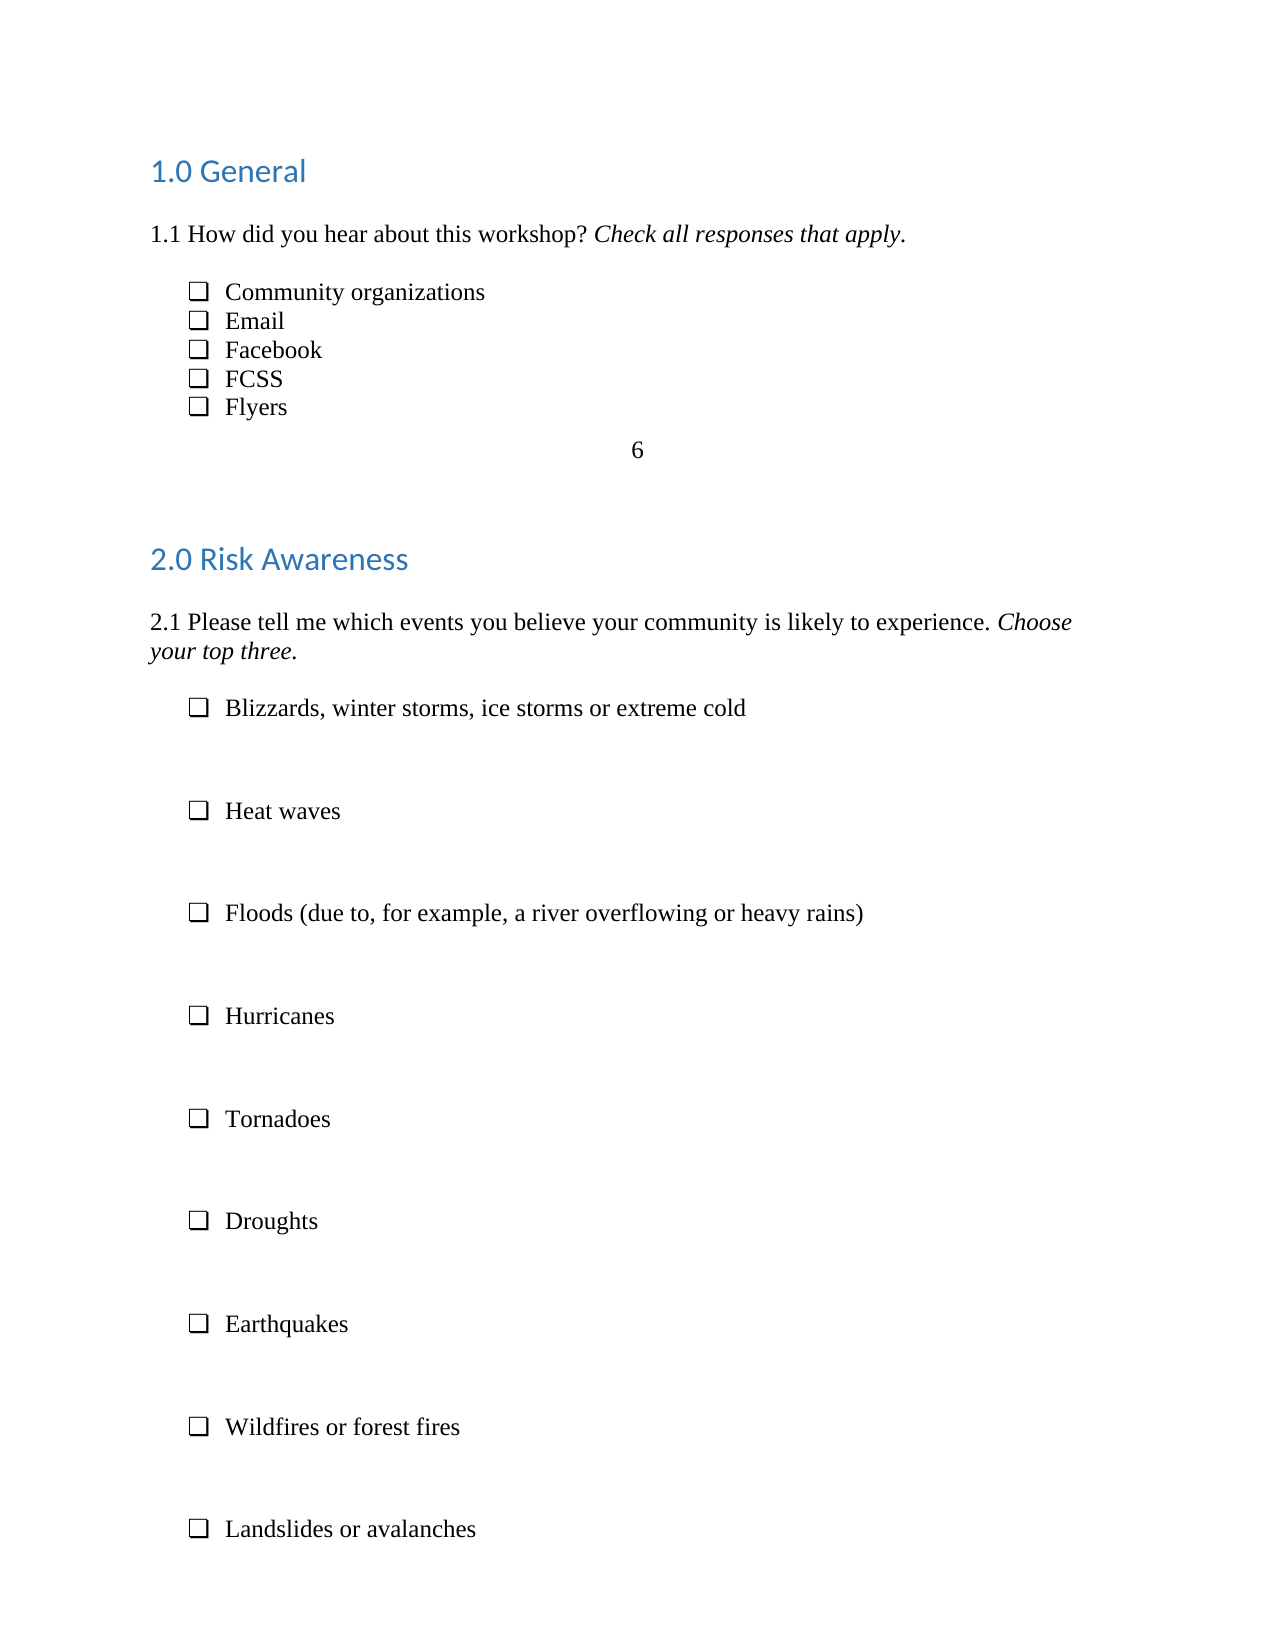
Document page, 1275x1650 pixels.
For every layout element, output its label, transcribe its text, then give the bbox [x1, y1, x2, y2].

list Community organizations [187, 277, 1125, 306]
list Flyers [187, 392, 1125, 421]
list How did you hear about this workshop? Check all responses that apply. [150, 219, 1125, 248]
list FCSS [187, 363, 1125, 392]
list Email [187, 306, 1125, 335]
subtitle 1.0 General [150, 150, 1125, 191]
list Facebook [187, 335, 1125, 363]
